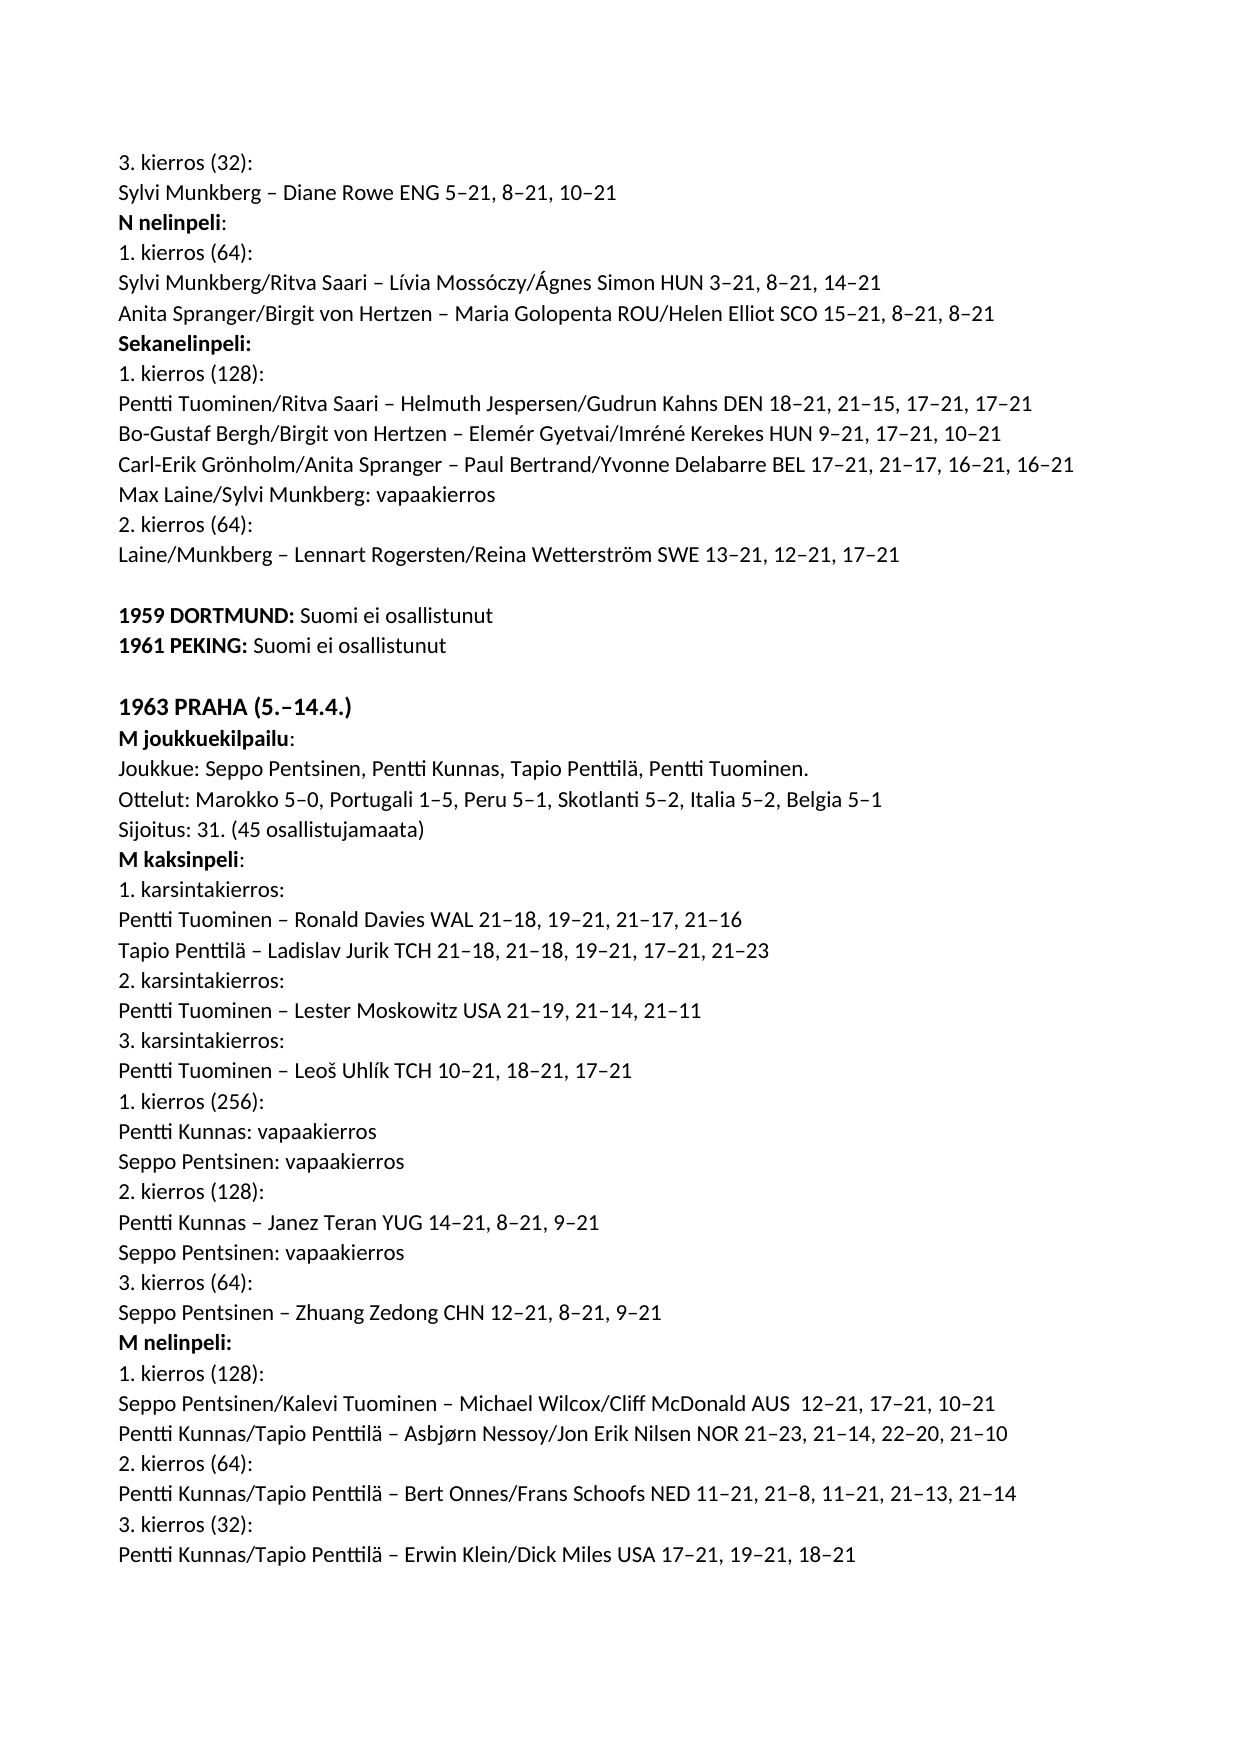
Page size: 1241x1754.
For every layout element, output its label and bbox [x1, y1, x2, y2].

text [118, 148, 1122, 1598]
